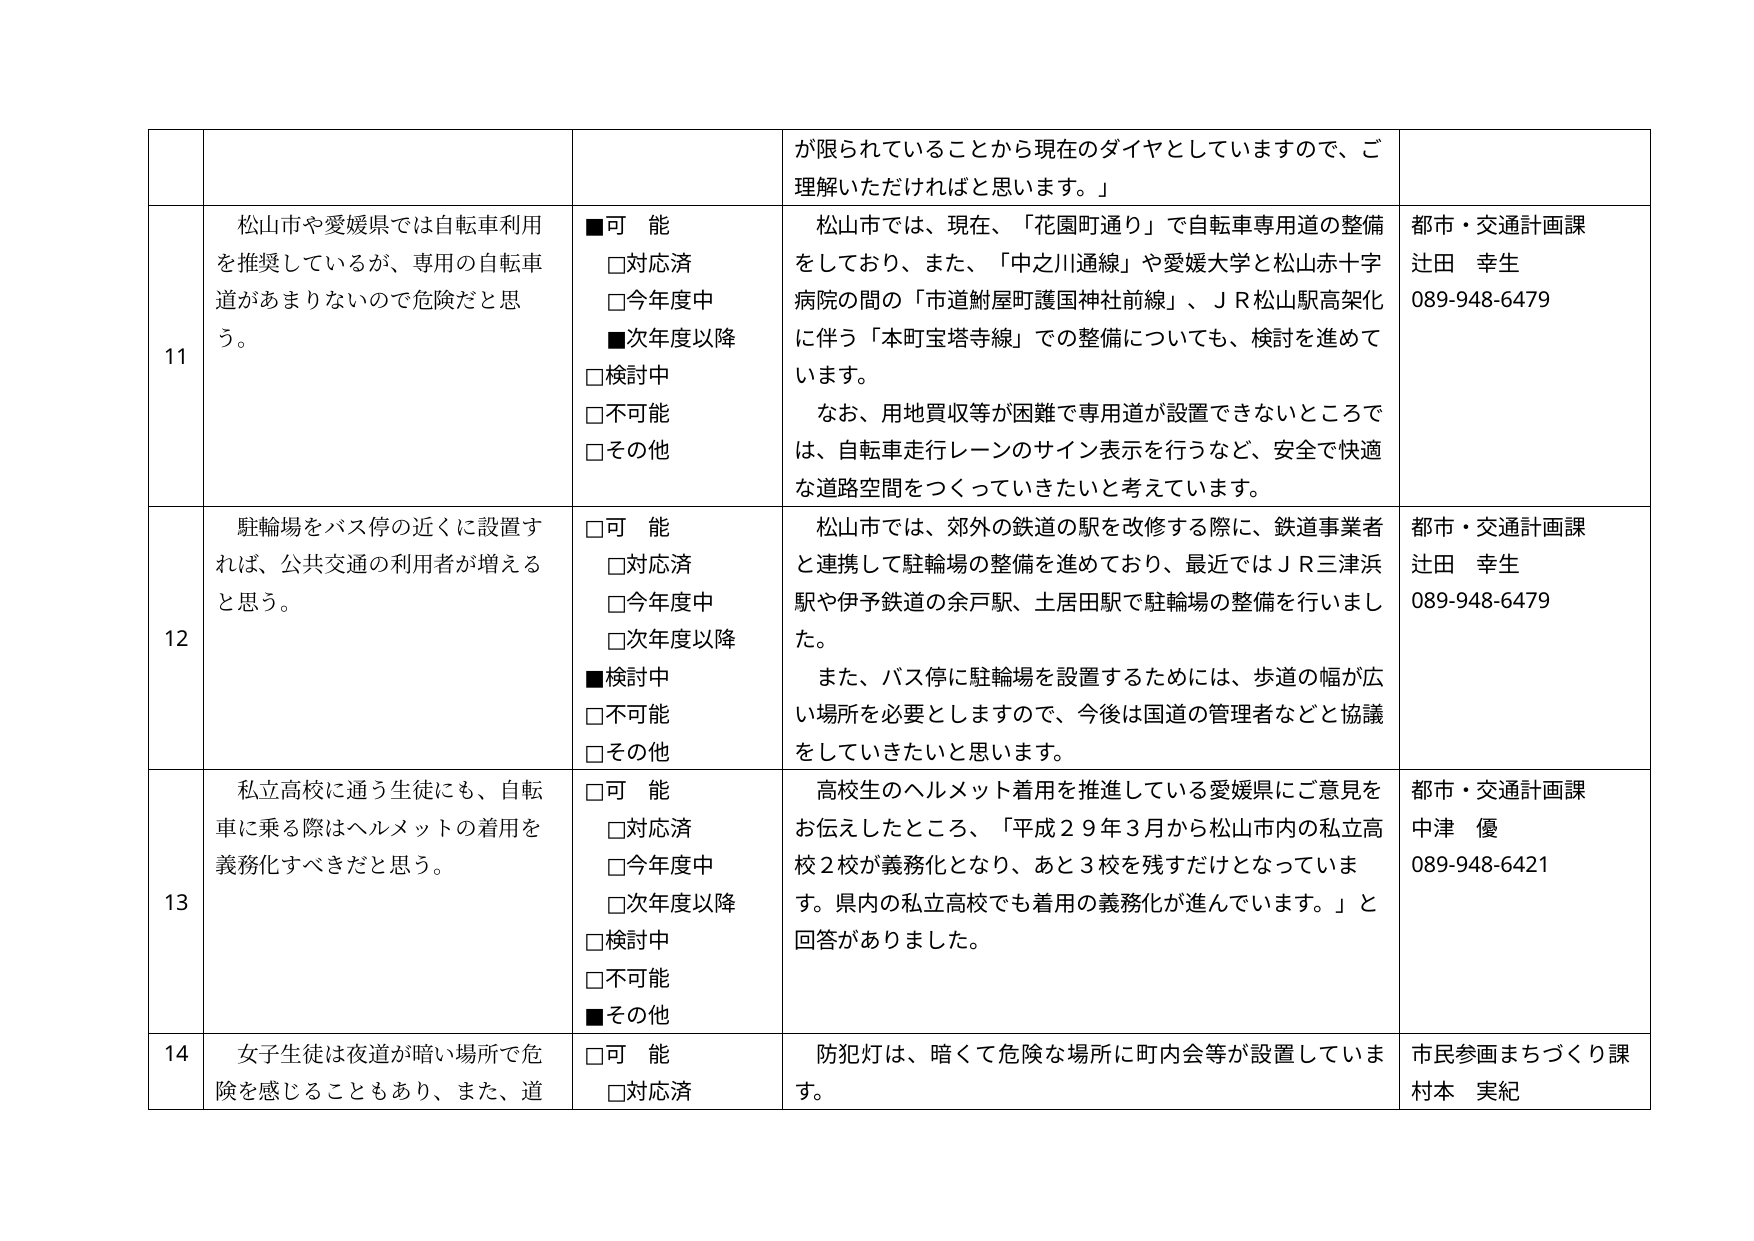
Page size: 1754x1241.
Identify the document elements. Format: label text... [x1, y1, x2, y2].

table_cell 都市・交通計画課 辻田 幸生 089-948-6479 [1400, 507, 1650, 769]
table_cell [783, 130, 1399, 204]
table_cell 松山市や愛媛県では自転車利用を推奨しているが、専用の自転車道があまりないので危険だと思う。 [204, 206, 572, 506]
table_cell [1400, 130, 1650, 204]
table_cell 駐輪場をバス停の近くに設置すれば、公共交通の利用者が増えると思う。 [204, 507, 572, 769]
table_cell 私立高校に通う生徒にも、自転車に乗る際はヘルメットの着用を義務化すべきだと思う。 [204, 770, 572, 1033]
table_cell 13 [149, 770, 203, 1033]
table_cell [1400, 1034, 1650, 1109]
table_cell 12 [149, 507, 203, 769]
table_cell 松山市では、郊外の鉄道の駅を改修する際に、鉄道事業者と連携して駐輪場の整備を進めており、最近ではＪＲ三津浜駅や伊予鉄道の余戸駅、土居田駅で駐輪場の整備を行いました。 また、バス停に駐輪場を設置するためには、歩道の幅が広い場所を必要としますので、今後は国道の管理者などと協議をしていきたいと思います。 [783, 507, 1399, 769]
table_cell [573, 130, 782, 204]
table_cell ■可 能 □対応済 □今年度中 ■次年度以降 □検討中 □不可能 □その他 [573, 206, 782, 506]
table_cell □可 能 □対応済 □今年度中 □次年度以降 □検討中 □不可能 ■その他 [573, 770, 782, 1033]
table_cell 高校生のヘルメット着用を推進している愛媛県にご意見をお伝えしたところ、「平成２９年３月から松山市内の私立高校２校が義務化となり、あと３校を残すだけとなっています。県内の私立高校でも着用の義務化が進んでいます。」と回答がありました。 [783, 770, 1399, 1033]
table_cell 松山市では、現在、「花園町通り」で自転車専用道の整備をしており、また、「中之川通線」や愛媛大学と松山赤十字病院の間の「市道鮒屋町護国神社前線」、ＪＲ松山駅高架化に伴う「本町宝塔寺線」での整備についても、検討を進めています。 なお、用地買収等が困難で専用道が設置できないところでは、自転車走行レーンのサイン表示を行うなど、安全で快適な道路空間をつくっていきたいと考えています。 [783, 206, 1399, 506]
table_cell □可 能 □対応済 □今年度中 □次年度以降 ■検討中 □不可能 □その他 [573, 507, 782, 769]
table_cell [573, 1034, 782, 1109]
table_cell 都市・交通計画課 辻田 幸生 089-948-6479 [1400, 206, 1650, 506]
table_cell 11 [149, 206, 203, 506]
table_cell 14 [149, 1034, 203, 1109]
table_cell 10 [149, 130, 203, 204]
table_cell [204, 1034, 572, 1109]
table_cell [783, 1034, 1399, 1109]
table_cell 都市・交通計画課 中津 優 089-948-6421 [1400, 770, 1650, 1033]
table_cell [204, 130, 572, 204]
